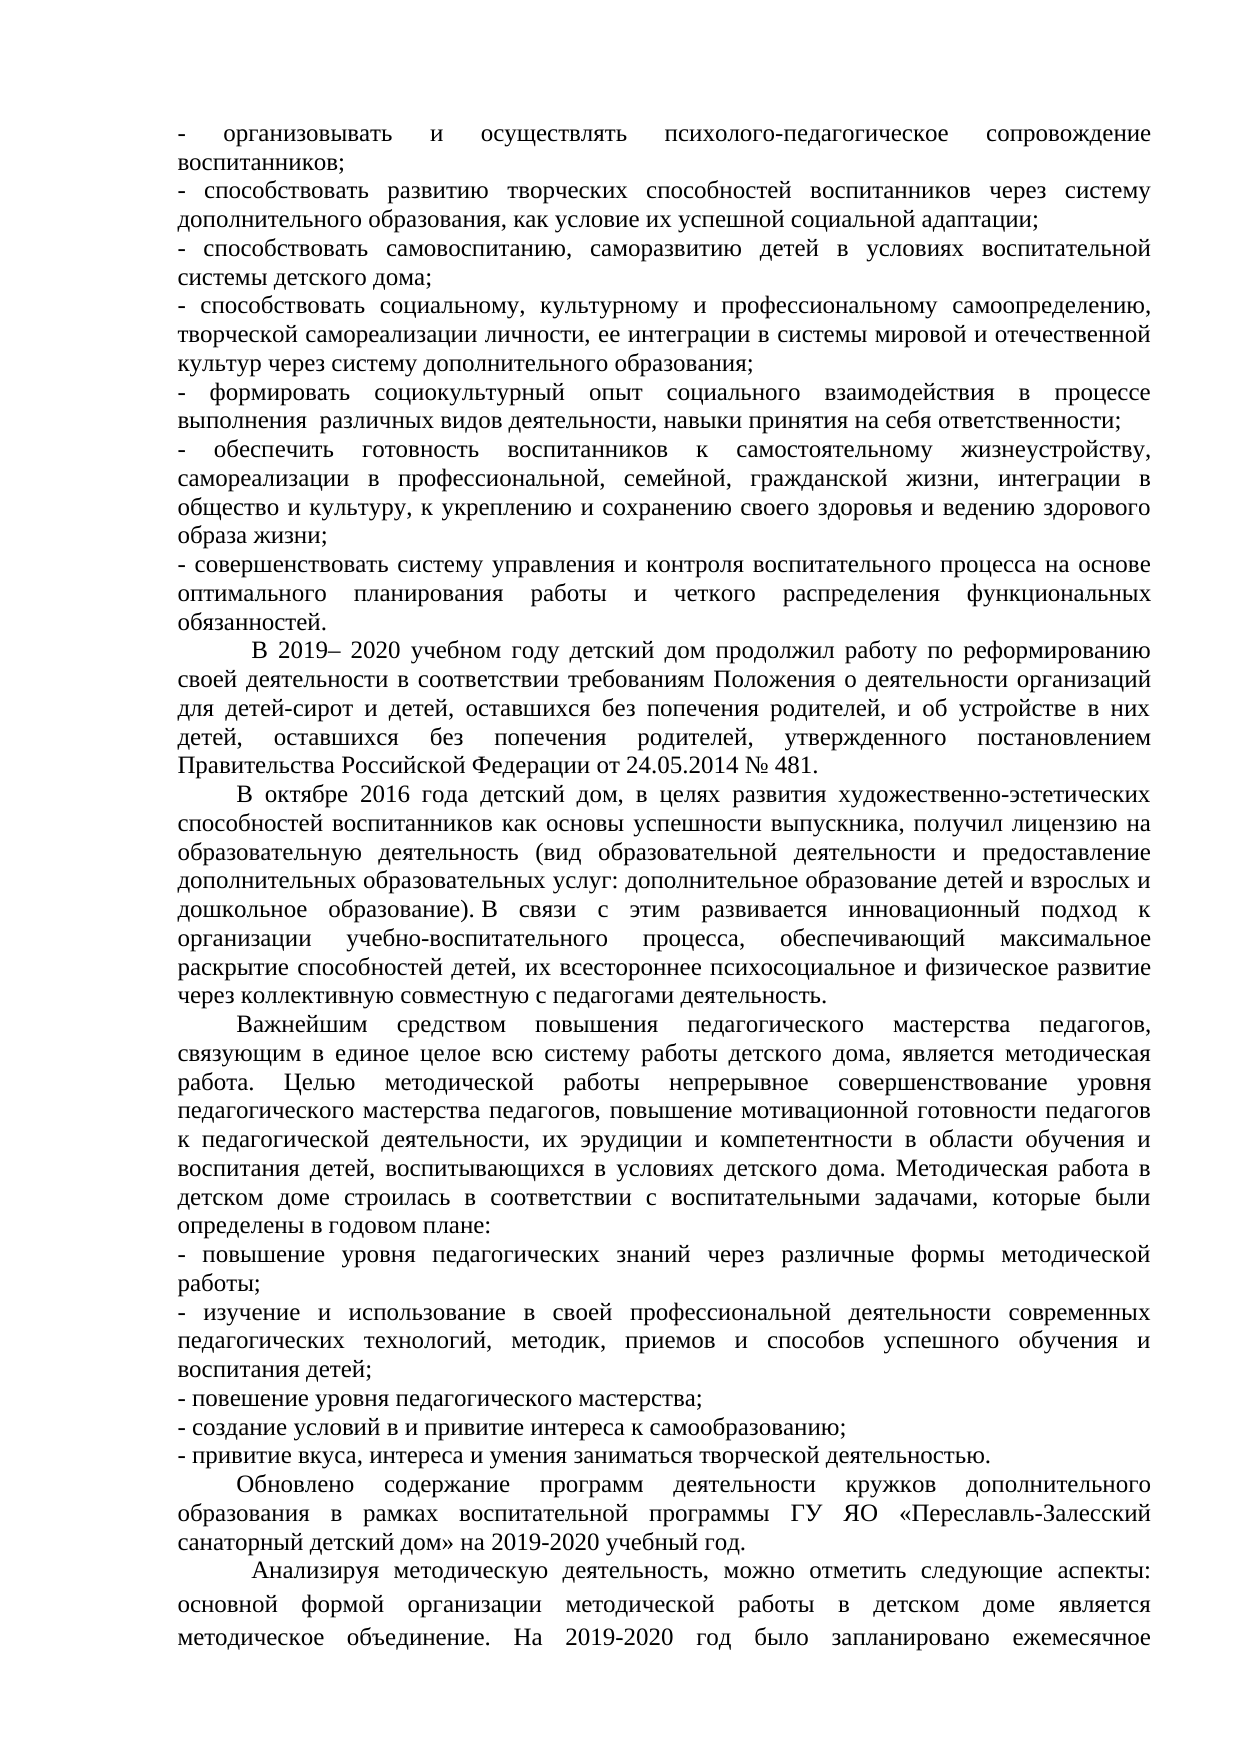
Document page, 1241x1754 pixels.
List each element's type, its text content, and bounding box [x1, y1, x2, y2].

text - обеспечить готовность воспитанников к самостоятельному жизнеустройству, самореализации в профессиональной, семейной, гражданской жизни, интеграции в общество и культуру, к укреплению и сохранению своего здоровья и ведению здорового образа жизни; [177, 434, 1152, 549]
text - способствовать социальному, культурному и профессиональному самоопределению, творческой самореализации личности, ее интеграции в системы мировой и отечественной культур через систему дополнительного образования; [177, 291, 1152, 377]
text - привитие вкуса, интереса и умения заниматься творческой деятельностью. [177, 1441, 1152, 1469]
text - способствовать развитию творческих способностей воспитанников через систему дополнительного образования, как условие их успешной социальной адаптации; [177, 176, 1152, 233]
text - повешение уровня педагогического мастерства; [177, 1383, 1152, 1412]
text - повышение уровня педагогических знаний через различные формы методической работы; [177, 1239, 1152, 1297]
text Важнейшим средством повышения педагогического мастерства педагогов, связующим в единое целое всю систему работы детского дома, является методическая работа. Целью методической работы непрерывное совершенствование уровня педагогического мастерства педагогов, повышение мотивационной готовности педагогов к педагогической деятельности, их эрудиции и компетентности в области обучения и воспитания детей, воспитывающихся в условиях детского дома. Методическая работа в детском доме строилась в соответствии с воспитательными задачами, которые были определены в годовом плане: [177, 1009, 1152, 1239]
text - формировать социокультурный опыт социального взаимодействия в процессе выполнения различных видов деятельности, навыки принятия на себя ответственности; [177, 377, 1152, 434]
text - создание условий в и привитие интереса к самообразованию; [177, 1412, 1152, 1441]
text - изучение и использование в своей профессиональной деятельности современных педагогических технологий, методик, приемов и способов успешного обучения и воспитания детей; [177, 1297, 1152, 1383]
text В октябре 2016 года детский дом, в целях развития художественно-эстетических способностей воспитанников как основы успешности выпускника, получил лицензию на образовательную деятельность (вид образовательной деятельности и предоставление дополнительных образовательных услуг: дополнительное образование детей и взрослых и дошкольное образование). В связи с этим развивается инновационный подход к организации учебно-воспитательного процесса, обеспечивающий максимальное раскрытие способностей детей, их всестороннее психосоциальное и физическое развитие через коллективную совместную с педагогами деятельность. [177, 779, 1152, 1009]
text - организовывать и осуществлять психолого-педагогическое сопровождение воспитанников; [177, 118, 1152, 176]
text Обновлено содержание программ деятельности кружков дополнительного образования в рамках воспитательной программы ГУ ЯО «Переславль-Залесский санаторный детский дом» на 2019-2020 учебный год. [177, 1469, 1152, 1556]
text - способствовать самовоспитанию, саморазвитию детей в условиях воспитательной системы детского дома; [177, 233, 1152, 291]
text - совершенствовать систему управления и контроля воспитательного процесса на основе оптимального планирования работы и четкого распределения функциональных обязанностей. [177, 549, 1152, 636]
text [177, 1556, 1152, 1650]
text В 2019– 2020 учебном году детский дом продолжил работу по реформированию своей деятельности в соответствии требованиям Положения о деятельности организаций для детей-сирот и детей, оставшихся без попечения родителей, и об устройстве в них детей, оставшихся без попечения родителей, утвержденного постановлением Правительства Российской Федерации от 24.05.2014 № 481. [177, 636, 1152, 779]
